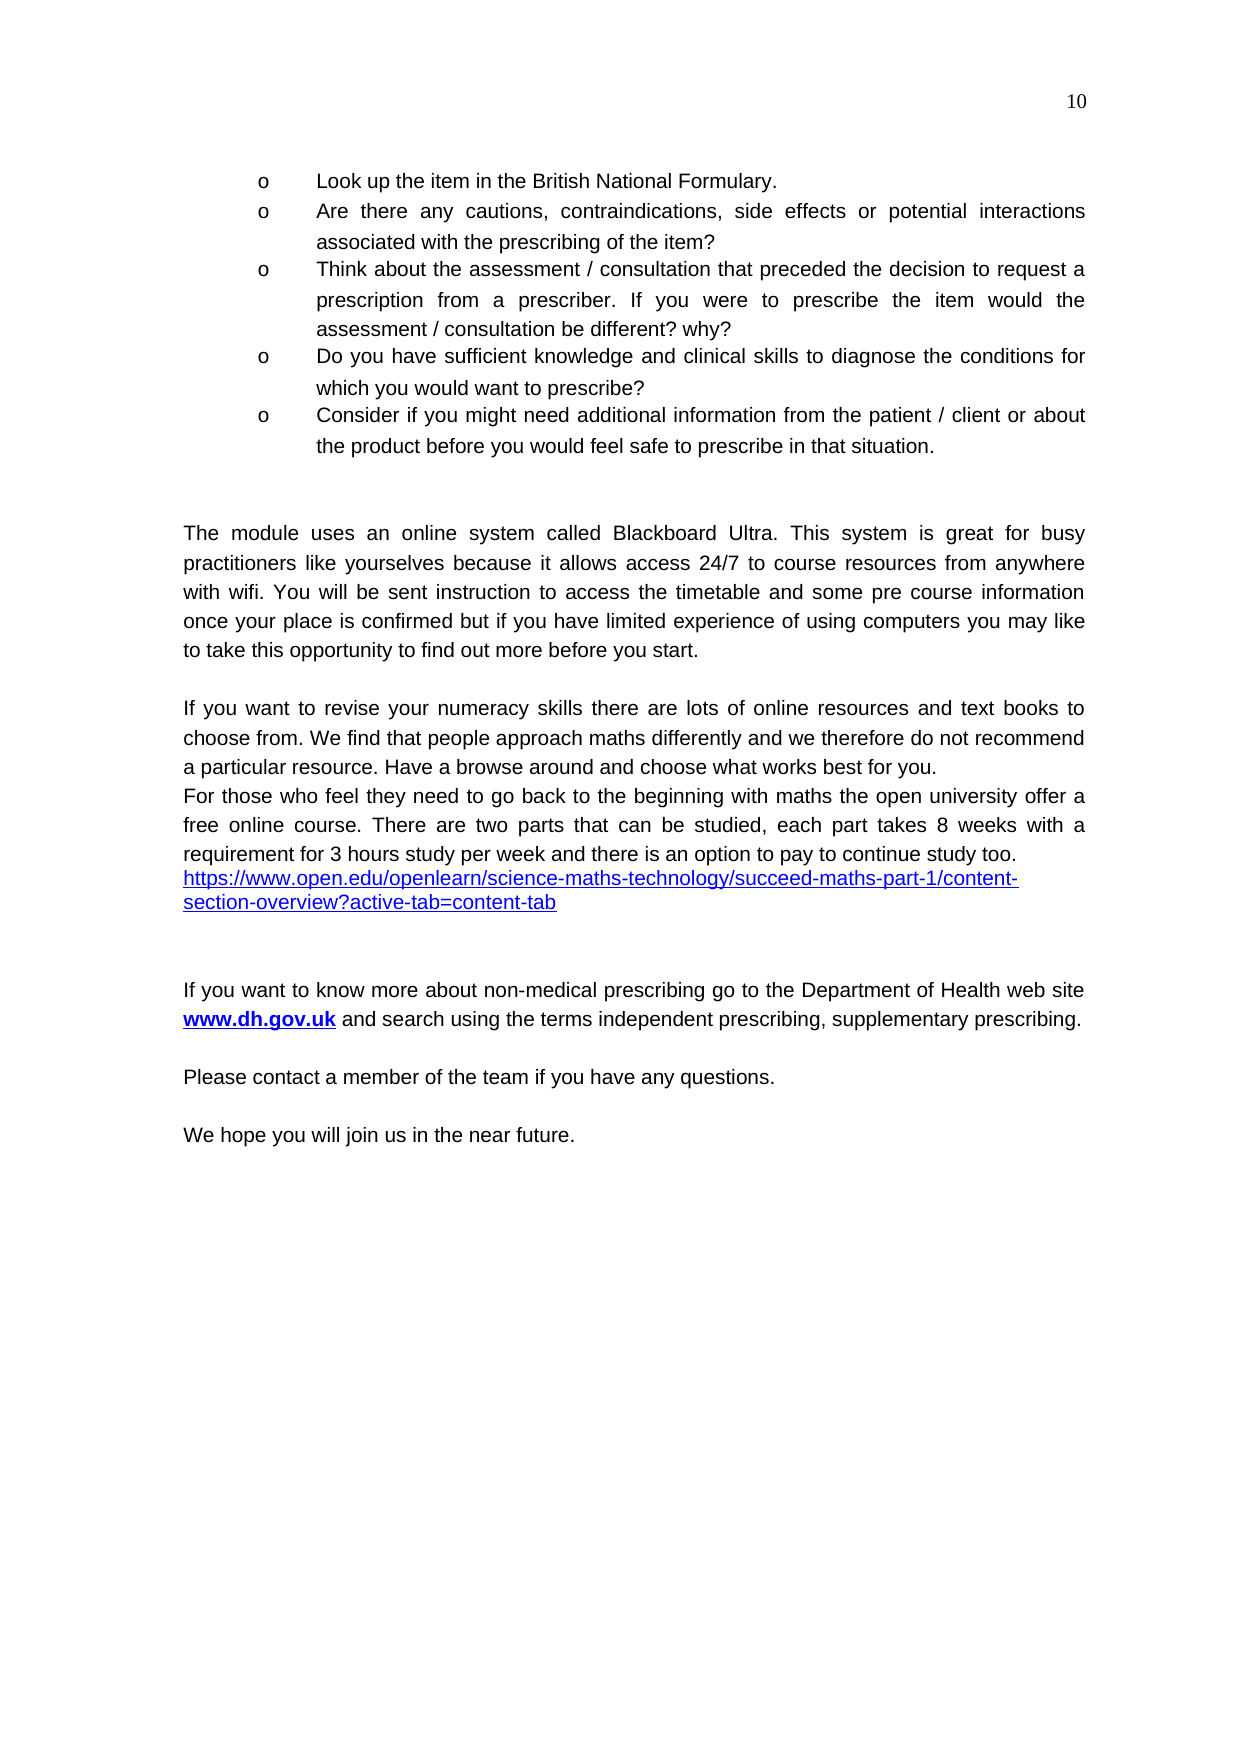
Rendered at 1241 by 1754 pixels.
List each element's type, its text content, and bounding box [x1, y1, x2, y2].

list Look up the item in the British National Formulary. [257, 166, 1087, 195]
text https://www.open.edu/openlearn/science-maths-technology/succeed-maths-part-1/content-section-overview?active-tab=content-tab [183, 866, 1087, 914]
text Please contact a member of the team if you have any questions. [183, 1060, 1087, 1089]
list Are there any cautions, contraindications, side effects or potential interactions associated with the prescribing of the item? [257, 195, 1087, 253]
text If you want to know more about non-medical prescribing go to the Department of Health web site www.dh.gov.uk and search using the terms independent prescribing, supplementary prescribing. [183, 972, 1087, 1031]
text We hope you will join us in the near future. [183, 1118, 1087, 1147]
list Think about the assessment / consultation that preceded the decision to request a prescription from a prescriber. If you were to prescribe the item would the assessment / consultation be different? why? [257, 253, 1087, 341]
text If you want to revise your numeracy skills there are lots of online resources and text books to choose from. We find that people approach maths differently and we therefore do not recommend a particular resource. Have a browse around and choose what works best for you. [183, 691, 1087, 778]
list Consider if you might need additional information from the patient / client or about the product before you would feel safe to prescribe in that situation. [257, 399, 1087, 458]
text The module uses an online system called Blackboard Ultra. This system is great for busy practitioners like yourselves because it allows access 24/7 to course resources from anywhere with wifi. You will be sent instruction to access the timetable and some pre course information once your place is confirmed but if you have limited experience of using computers you may like to take this opportunity to find out more before you start. [183, 516, 1087, 662]
list Do you have sufficient knowledge and clinical skills to diagnose the conditions for which you would want to prescribe? [257, 341, 1087, 399]
text For those who feel they need to go back to the beginning with maths the open university offer a free online course. There are two parts that can be studied, each part takes 8 weeks with a requirement for 3 hours study per week and there is an option to pay to continue study too. [183, 778, 1087, 866]
